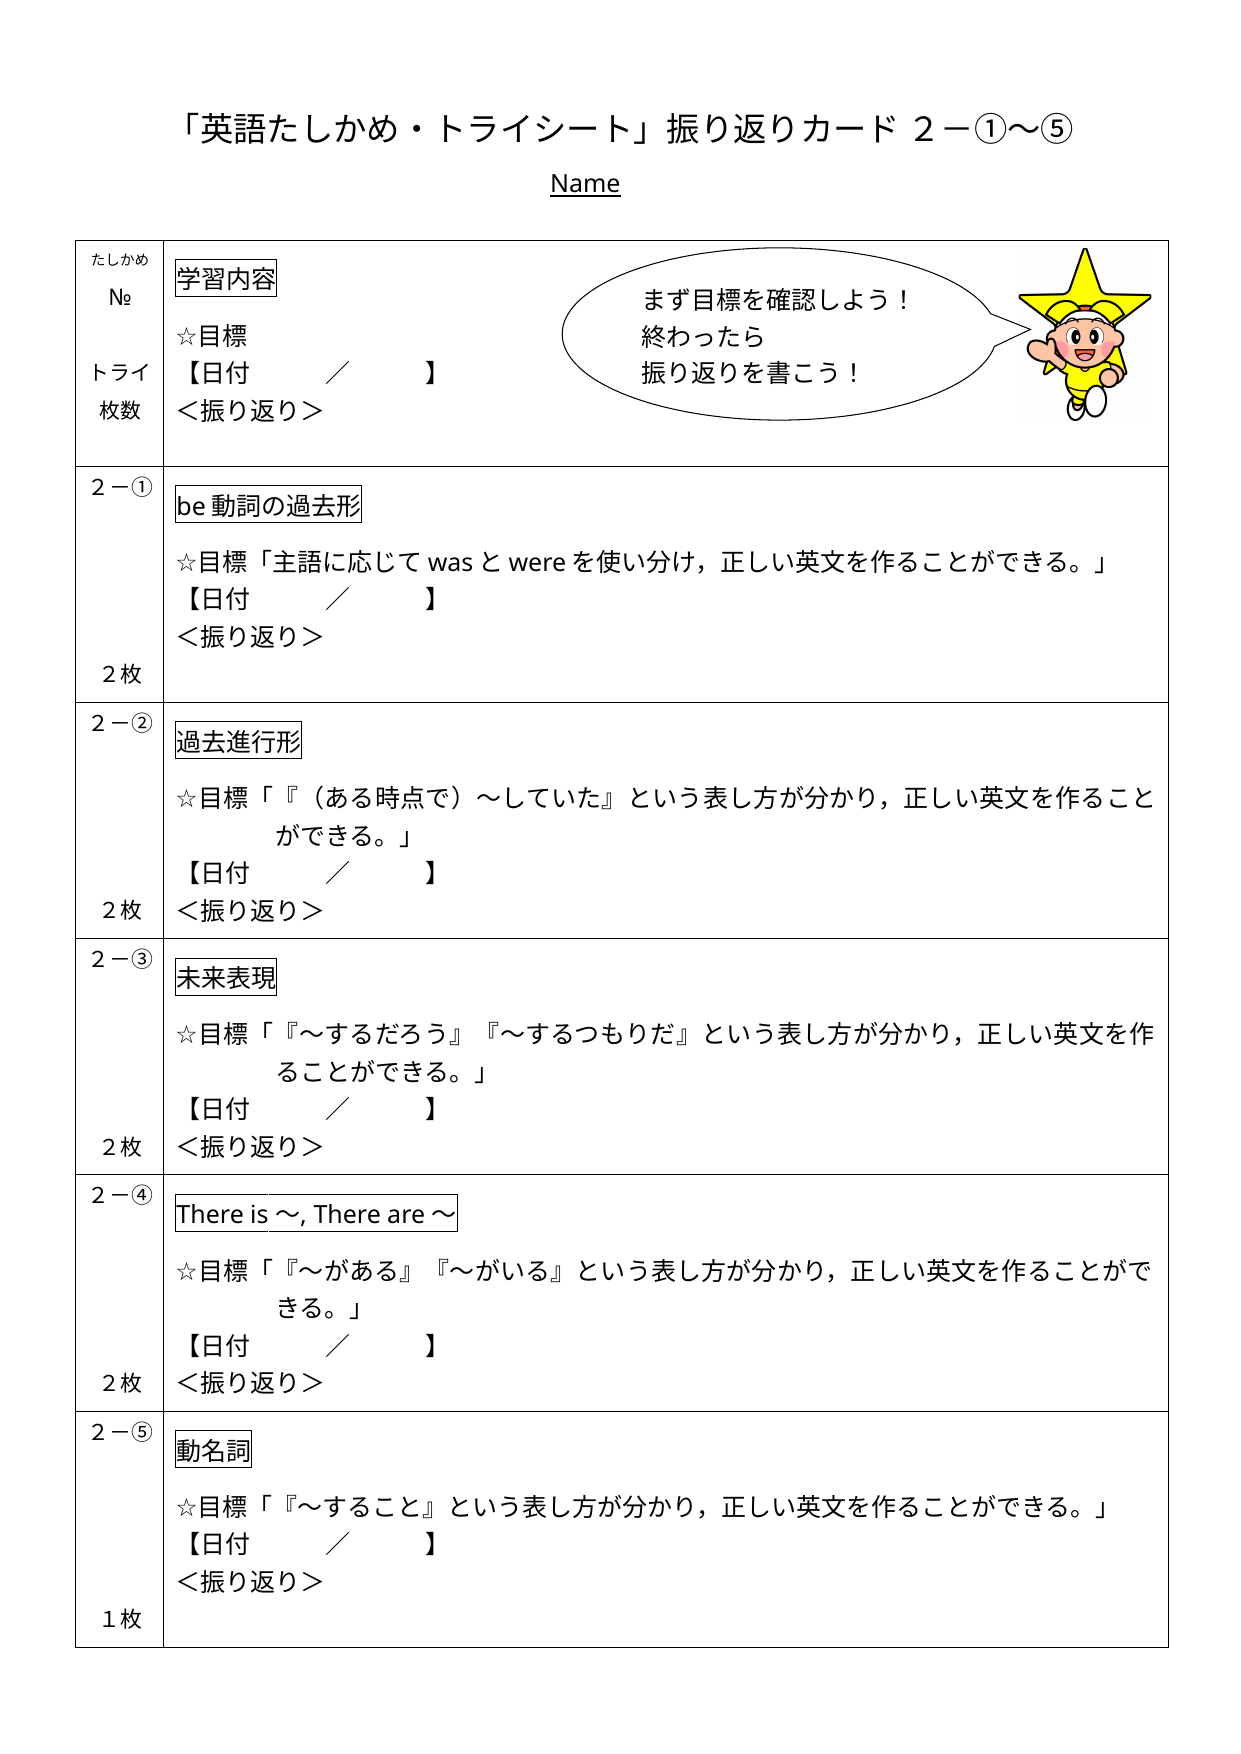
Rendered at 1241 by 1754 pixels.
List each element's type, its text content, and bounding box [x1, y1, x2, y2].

text Name [75, 164, 1165, 202]
table_cell ２－⑤ １枚 [76, 1412, 163, 1647]
picture [1018, 248, 1152, 421]
table_cell There is ～, There are ～ ☆目標「『～がある』『～がいる』という表し方が分かり，正しい英文を作ることができる。」 【日付 ／ 】 ＜振り返り＞ [164, 1175, 1168, 1411]
picture [1018, 326, 1027, 334]
table_cell 動名詞 ☆目標「『～すること』という表し方が分かり，正しい英文を作ることができる。」 【日付 ／ 】 ＜振り返り＞ [164, 1412, 1168, 1647]
table_header 学習内容 ☆目標 【日付 ／ 】 ＜振り返り＞ [164, 241, 1168, 466]
table_header たしかめ № トライ 枚数 [76, 241, 163, 466]
table_cell ２－② ２枚 [76, 703, 163, 938]
table_cell ２－④ ２枚 [76, 1175, 163, 1411]
text 「英語たしかめ・トライシート」振り返りカード ２－①～⑤ [75, 89, 1165, 164]
table_cell 過去進行形 ☆目標「『（ある時点で）～していた』という表し方が分かり，正しい英文を作ることができる。」 【日付 ／ 】 ＜振り返り＞ [164, 703, 1168, 938]
table_cell ２－① ２枚 [76, 467, 163, 702]
table_cell ２－③ ２枚 [76, 939, 163, 1174]
table_cell be動詞の過去形 ☆目標「主語に応じてwasとwereを使い分け，正しい英文を作ることができる。」 【日付 ／ 】 ＜振り返り＞ [164, 467, 1168, 702]
table_cell 未来表現 ☆目標「『～するだろう』『～するつもりだ』という表し方が分かり，正しい英文を作ることができる。」 【日付 ／ 】 ＜振り返り＞ [164, 939, 1168, 1174]
